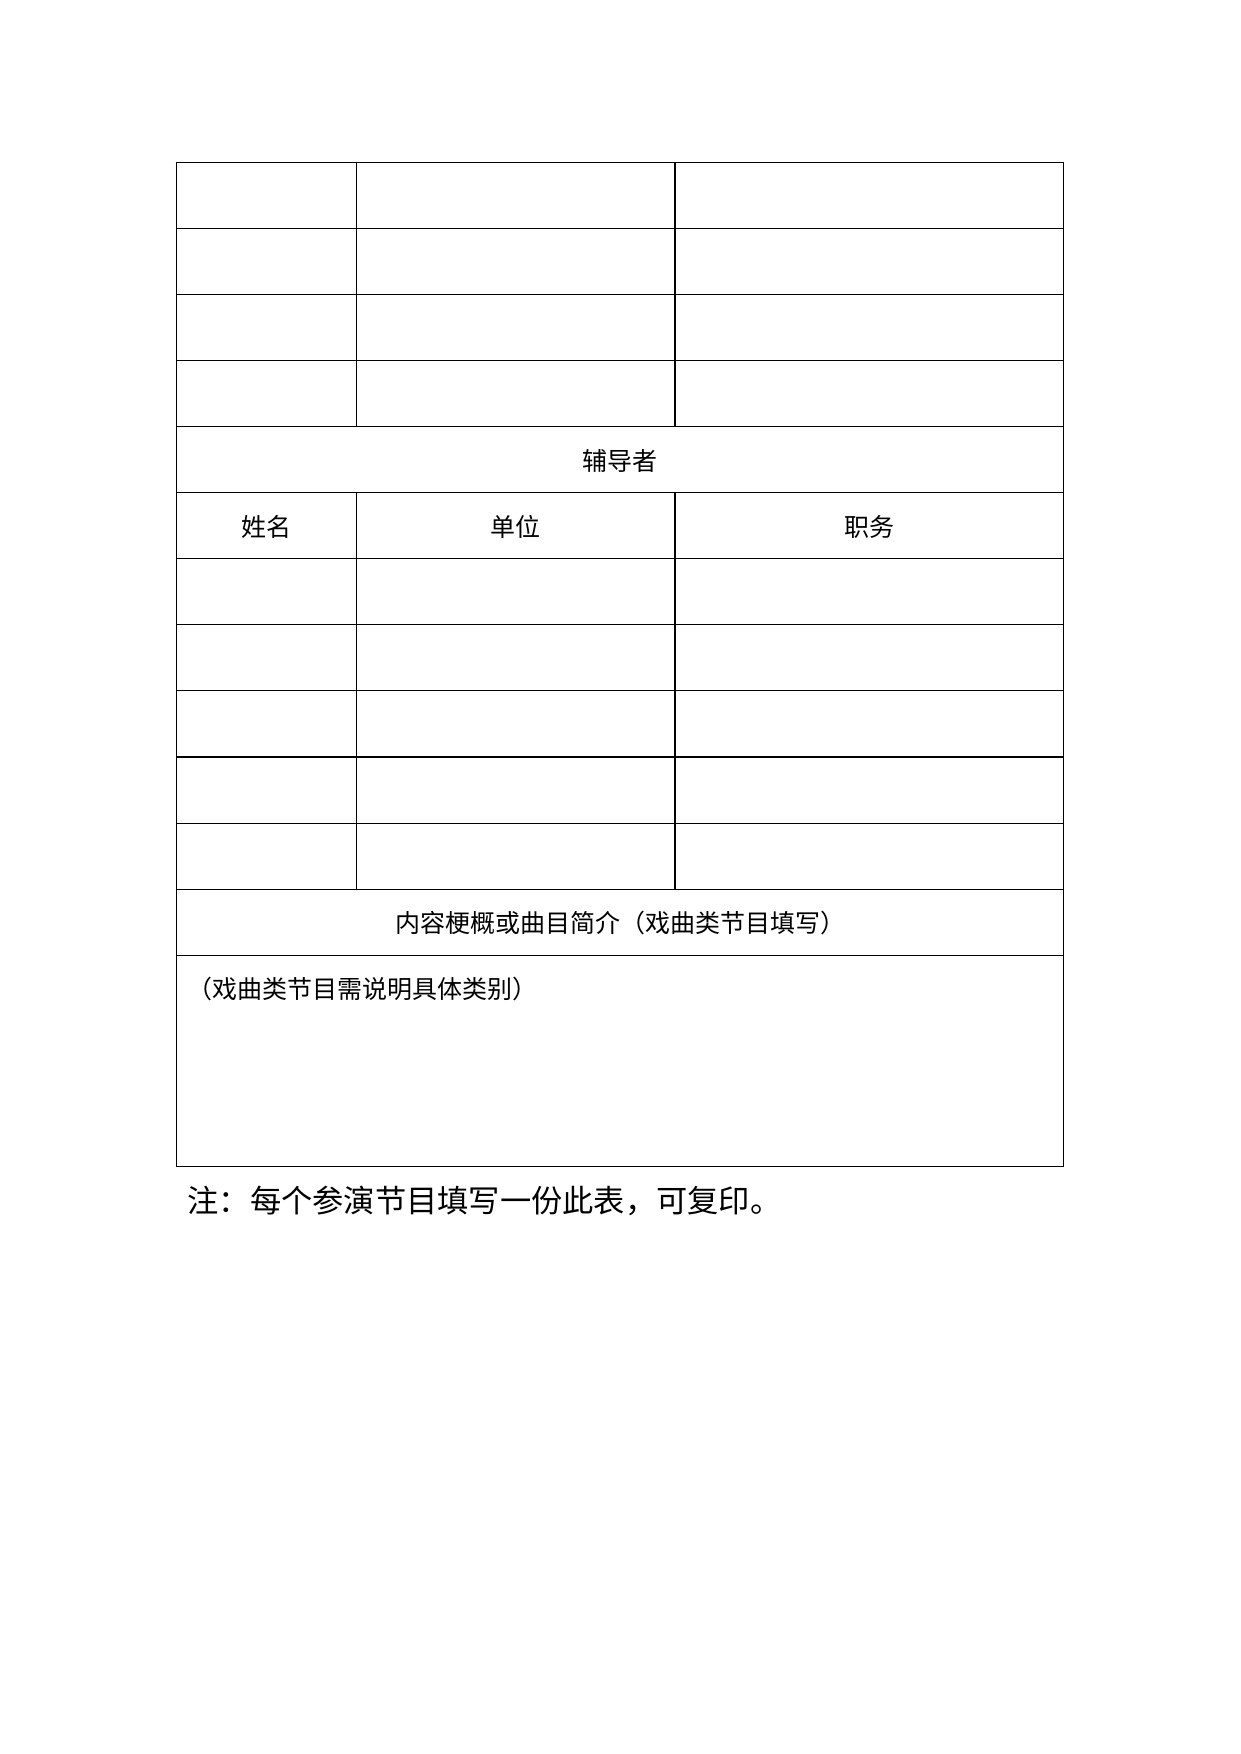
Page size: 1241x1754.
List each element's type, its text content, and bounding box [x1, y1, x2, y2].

table_cell [177, 691, 356, 756]
table_cell [357, 295, 674, 360]
table_cell [177, 295, 356, 360]
table_cell [676, 163, 1063, 228]
table_cell [177, 229, 356, 294]
table_cell [357, 559, 674, 624]
table_cell 姓名 [177, 493, 356, 558]
table_cell 辅导者 [177, 427, 1063, 492]
table_cell [357, 691, 674, 756]
table_cell [676, 758, 1063, 822]
table_cell [177, 824, 356, 888]
table_cell [357, 758, 674, 822]
table_cell [177, 559, 356, 624]
table_cell [676, 295, 1063, 360]
table_cell [676, 361, 1063, 426]
text 注：每个参演节目填写一份此表，可复印。 [187, 1167, 1053, 1232]
table_cell [357, 824, 674, 888]
table_cell （戏曲类节目需说明具体类别） [177, 956, 1063, 1166]
table_cell [676, 824, 1063, 888]
table_cell [676, 691, 1063, 756]
table_cell 内容梗概或曲目简介（戏曲类节目填写） [177, 890, 1063, 954]
table_cell [676, 559, 1063, 624]
table_cell 职务 [676, 493, 1063, 558]
table_cell [357, 163, 674, 228]
table_cell [357, 625, 674, 690]
table_cell [357, 361, 674, 426]
table_cell [177, 361, 356, 426]
table_cell [177, 625, 356, 690]
table_cell 单位 [357, 493, 674, 558]
table_cell [177, 163, 356, 228]
table_cell [357, 229, 674, 294]
table_cell [177, 758, 356, 822]
table_cell [676, 229, 1063, 294]
table_cell [676, 625, 1063, 690]
